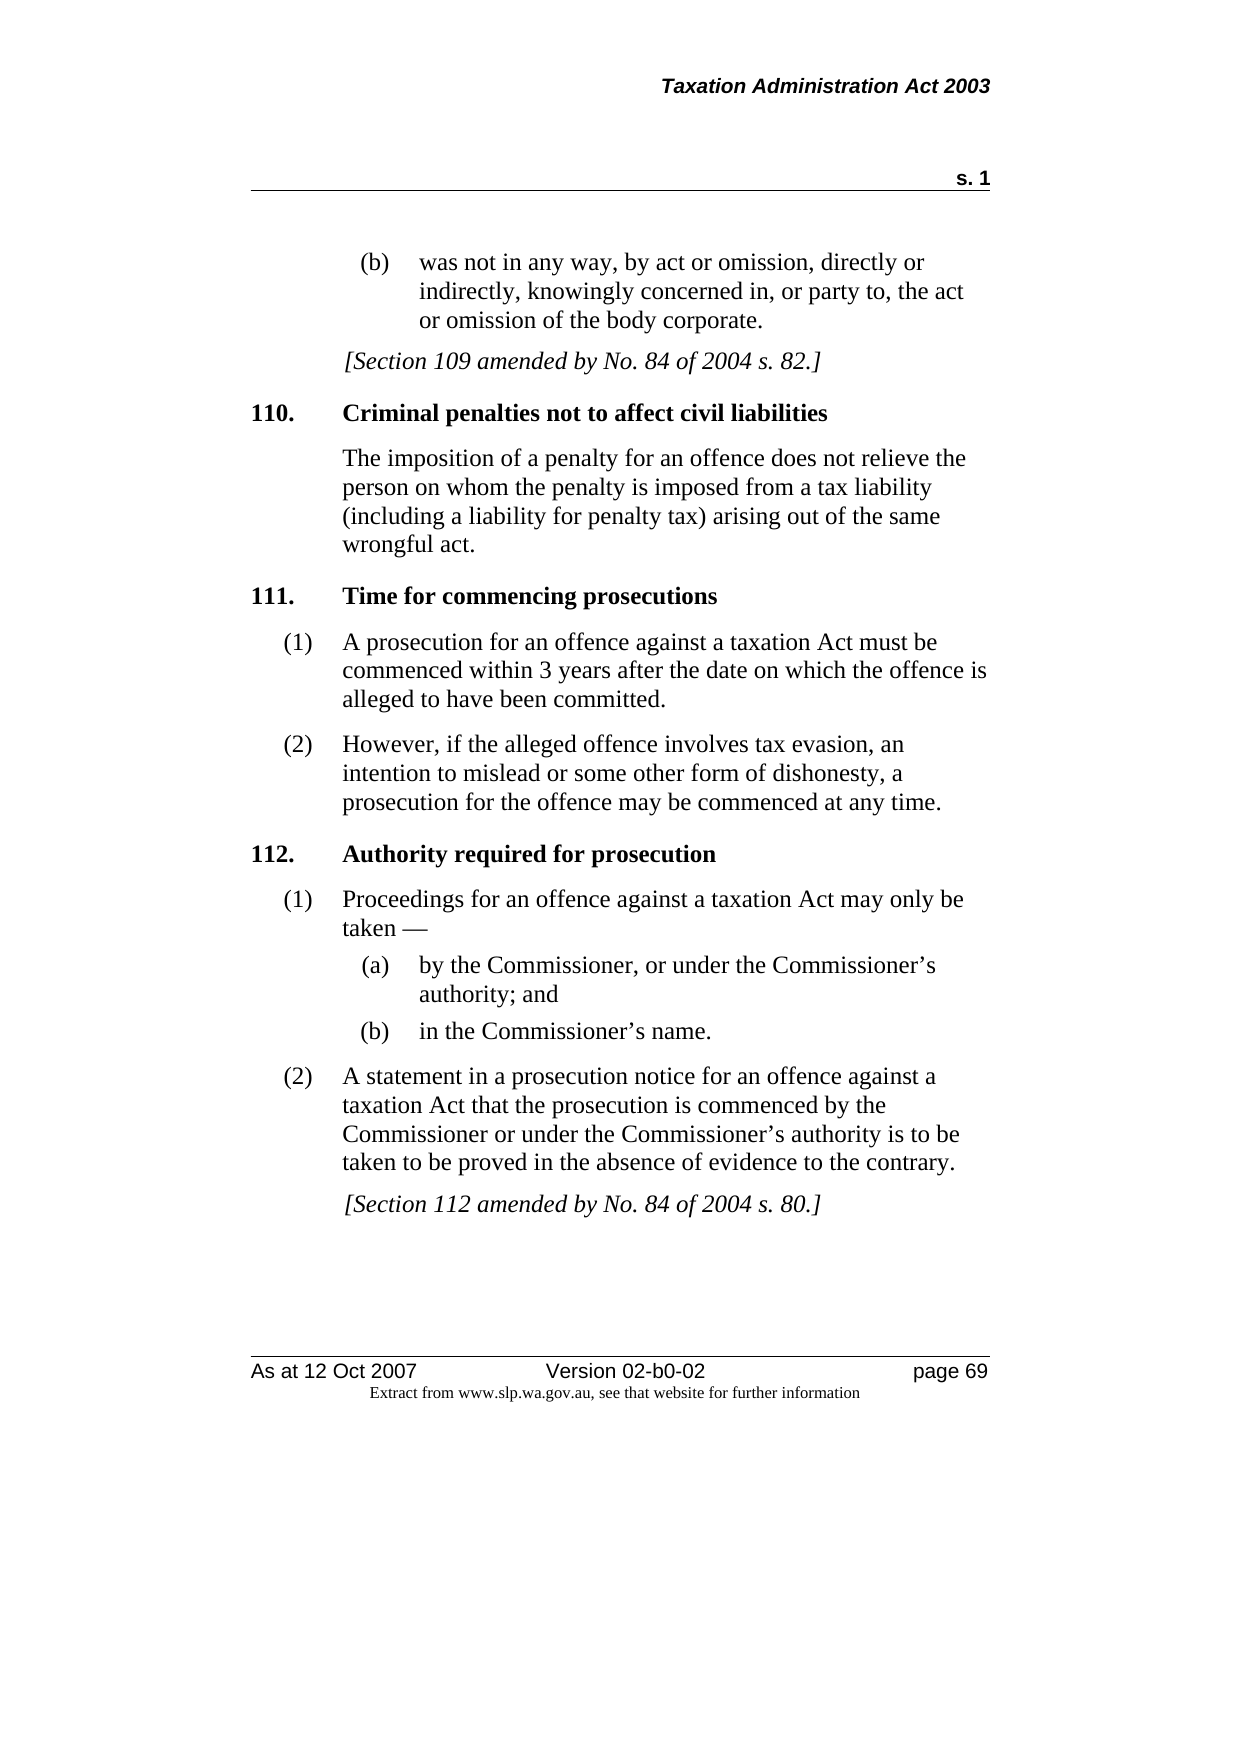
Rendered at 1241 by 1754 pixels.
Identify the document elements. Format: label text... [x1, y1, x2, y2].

text [Section 112 amended by No. 84 of 2004 s. 80.] [251, 1189, 990, 1217]
subtitle 111. Time for commencing prosecutions [251, 581, 990, 610]
text (b) was not in any way, by act or omission, directly or indirectly, knowingly concerned in, or party to, the act or omission of the body corporate. [251, 247, 990, 334]
text (b) in the Commissioner’s name. [251, 1016, 990, 1044]
text (2) A statement in a prosecution notice for an offence against a taxation Act that the prosecution is commenced by the Commissioner or under the Commissioner’s authority is to be taken to be proved in the absence of evidence to the contrary. [251, 1061, 990, 1176]
text (a) by the Commissioner, or under the Commissioner’s authority; and [251, 950, 990, 1007]
subtitle 110. Criminal penalties not to affect civil liabilities [251, 398, 990, 427]
text [Section 109 amended by No. 84 of 2004 s. 82.] [251, 346, 990, 375]
text (2) However, if the alleged offence involves tax evasion, an intention to mislead or some other form of dishonesty, a prosecution for the offence may be commenced at any time. [251, 729, 990, 816]
subtitle 112. Authority required for prosecution [251, 839, 990, 867]
text (1) Proceedings for an offence against a taxation Act may only be taken — [251, 884, 990, 942]
text (1) A prosecution for an offence against a taxation Act must be commenced within 3 years after the date on which the offence is alleged to have been committed. [251, 627, 990, 713]
text The imposition of a penalty for an offence does not relieve the person on whom the penalty is imposed from a tax liability (including a liability for penalty tax) arising out of the same wrongful act. [251, 443, 990, 558]
